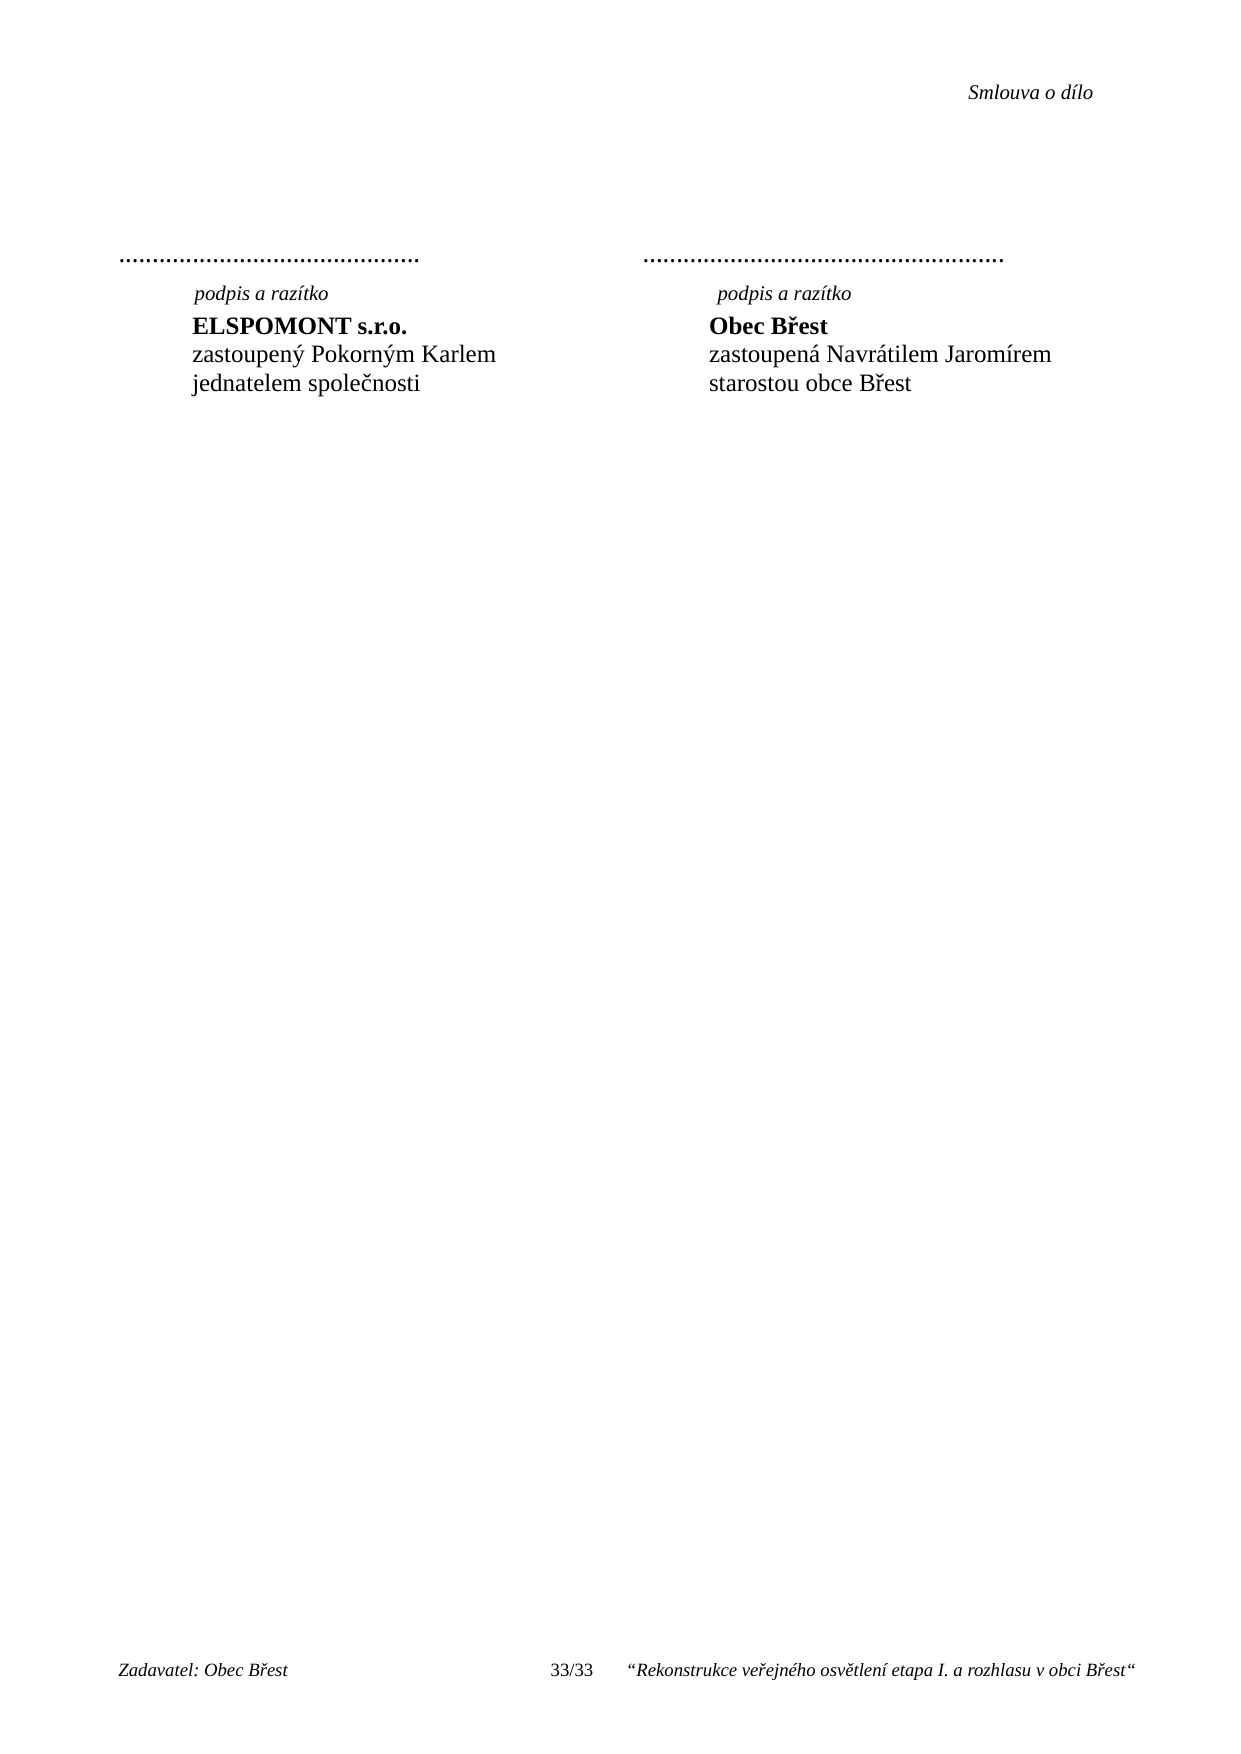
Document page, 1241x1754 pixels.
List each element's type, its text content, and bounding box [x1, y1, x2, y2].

text zastoupený Pokorným Karlem zastoupená Navrátilem Jaromírem [118, 339, 1165, 368]
table_cell podpis a razítko [637, 275, 1161, 311]
text ELSPOMONT s.r.o. Obec Břest [118, 311, 1165, 339]
text jednatelem společnosti starostou obce Břest [118, 368, 1165, 397]
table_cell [113, 128, 637, 275]
table_cell podpis a razítko [113, 275, 637, 311]
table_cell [637, 128, 1161, 275]
